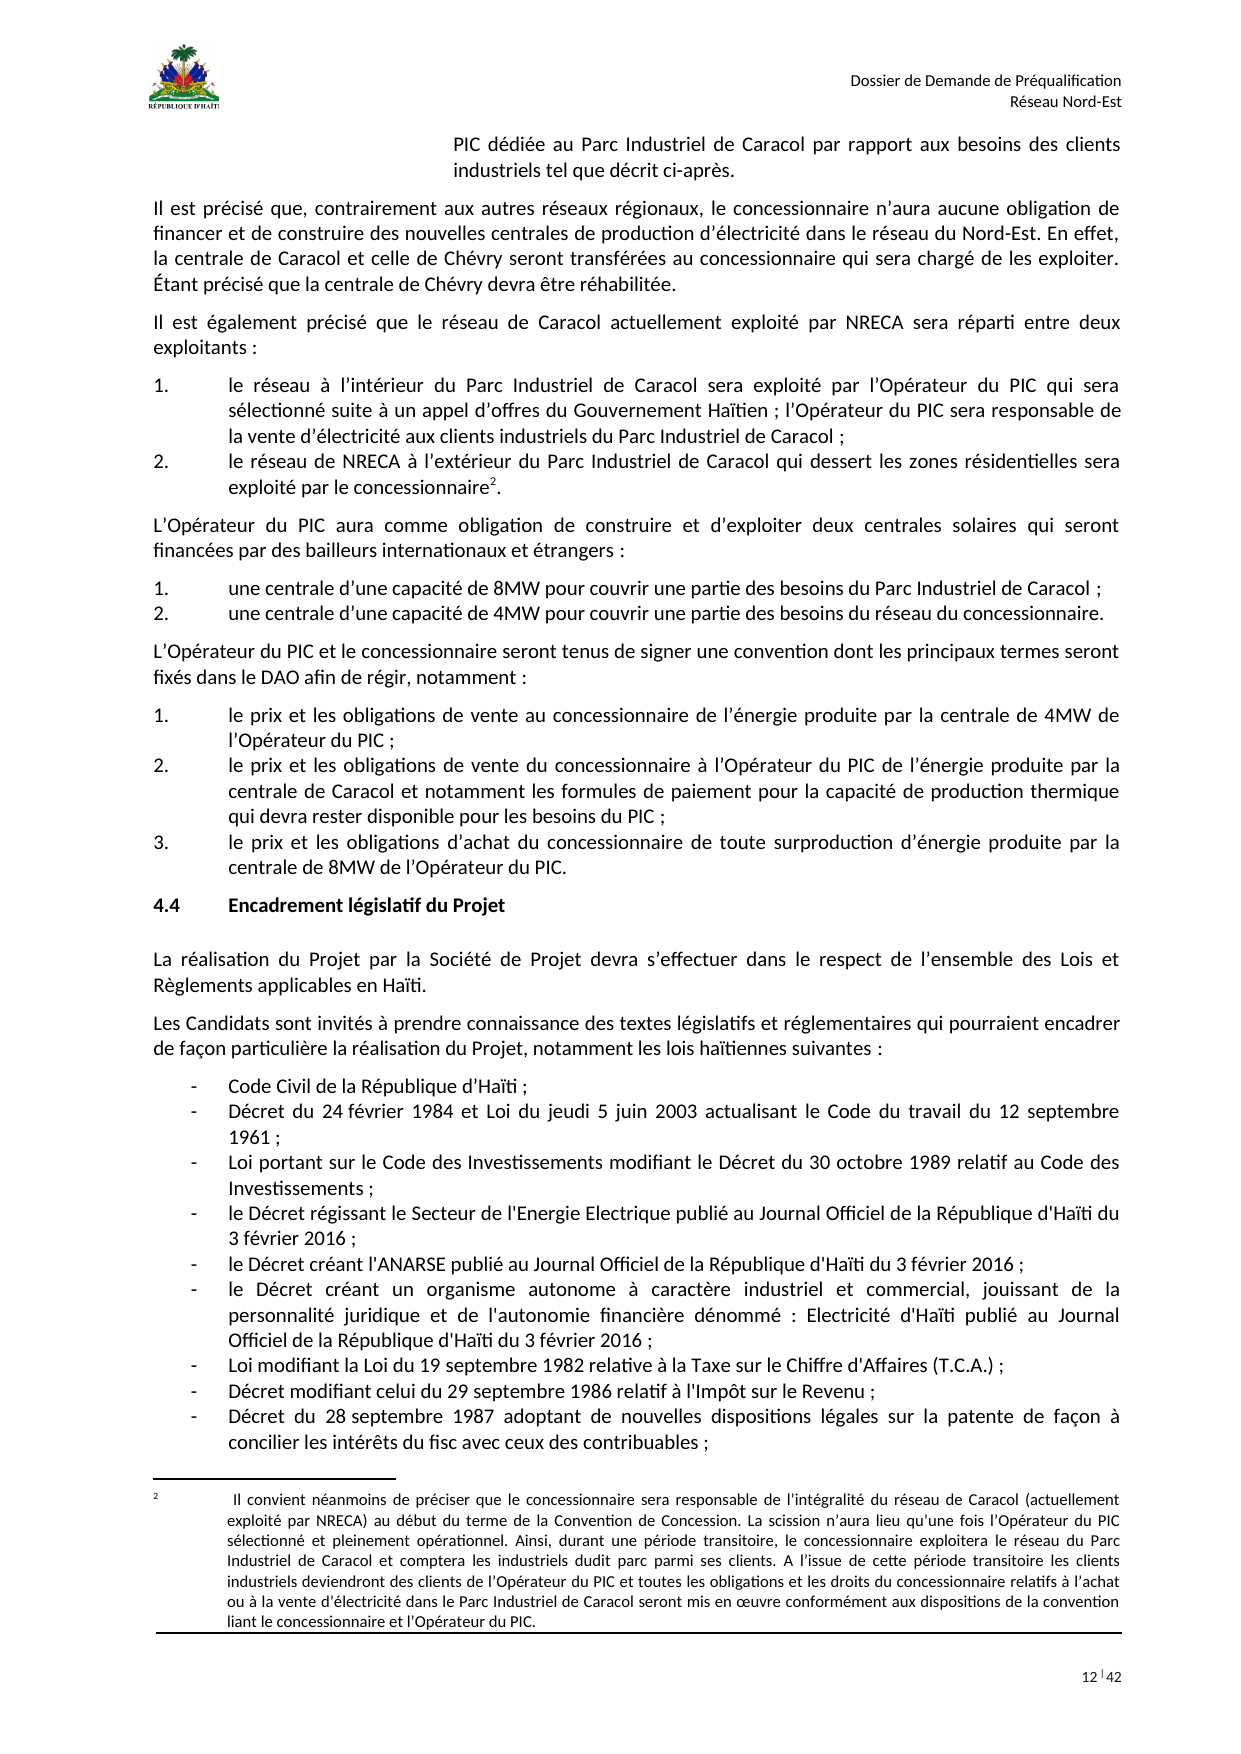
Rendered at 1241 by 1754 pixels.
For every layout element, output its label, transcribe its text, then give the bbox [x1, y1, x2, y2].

list le prix et les obligations de vente du concessionnaire à l’Opérateur du PIC de l’énergie produite par la centrale de Caracol et notamment les formules de paiement pour la capacité de production thermique qui devra rester disponible pour les besoins du PIC ; [153, 753, 1122, 829]
list une centrale d’une capacité de 8MW pour couvrir une partie des besoins du Parc Industriel de Caracol ; [153, 575, 1122, 601]
list Décret du 28 septembre 1987 adoptant de nouvelles dispositions légales sur la patente de façon à concilier les intérêts du fisc avec ceux des contribuables ; [191, 1403, 1122, 1454]
text Il est précisé que, contrairement aux autres réseaux régionaux, le concessionnaire n’aura aucune obligation de financer et de construire des nouvelles centrales de production d’électricité dans le réseau du Nord-Est. En effet, la centrale de Caracol et celle de Chévry seront transférées au concessionnaire qui sera chargé de les exploiter. Étant précisé que la centrale de Chévry devra être réhabilitée. [153, 195, 1122, 296]
text L’Opérateur du PIC et le concessionnaire seront tenus de signer une convention dont les principaux termes seront fixés dans le DAO afin de régir, notamment : [153, 638, 1122, 689]
list le Décret régissant le Secteur de l'Energie Electrique publié au Journal Officiel de la République d'Haïti du 3 février 2016 ; [191, 1200, 1122, 1251]
text L’Opérateur du PIC aura comme obligation de construire et d’exploiter deux centrales solaires qui seront financées par des bailleurs internationaux et étrangers : [153, 512, 1122, 563]
list Loi portant sur le Code des Investissements modifiant le Décret du 30 octobre 1989 relatif au Code des Investissements ; [191, 1149, 1122, 1200]
list le prix et les obligations d’achat du concessionnaire de toute surproduction d’énergie produite par la centrale de 8MW de l’Opérateur du PIC. [153, 829, 1122, 880]
text La réalisation du Projet par la Société de Projet devra s’effectuer dans le respect de l’ensemble des Lois et Règlements applicables en Haïti. [153, 946, 1122, 997]
picture [148, 42, 220, 109]
list Loi modifiant la Loi du 19 septembre 1982 relative à la Taxe sur le Chiffre d'Affaires (T.C.A.) ; [191, 1353, 1122, 1378]
text Il est également précisé que le réseau de Caracol actuellement exploité par NRECA sera réparti entre deux exploitants : [153, 309, 1122, 360]
list Décret du 24 février 1984 et Loi du jeudi 5 juin 2003 actualisant le Code du travail du 12 septembre 1961 ; [191, 1098, 1122, 1149]
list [378, 131, 1122, 182]
list le prix et les obligations de vente au concessionnaire de l’énergie produite par la centrale de 4MW de l’Opérateur du PIC ; [153, 702, 1122, 753]
subtitle Encadrement législatif du Projet [153, 892, 1122, 918]
text Les Candidats sont invités à prendre connaissance des textes législatifs et réglementaires qui pourraient encadrer de façon particulière la réalisation du Projet, notamment les lois haïtiennes suivantes : [153, 1010, 1122, 1061]
list le réseau de NRECA à l’extérieur du Parc Industriel de Caracol qui dessert les zones résidentielles sera exploité par le concessionnaire. [153, 448, 1122, 499]
list Code Civil de la République d’Haïti ; [191, 1073, 1122, 1098]
list le Décret créant l'ANARSE publié au Journal Officiel de la République d'Haïti du 3 février 2016 ; [191, 1251, 1122, 1276]
list une centrale d’une capacité de 4MW pour couvrir une partie des besoins du réseau du concessionnaire. [153, 601, 1122, 626]
list le Décret créant un organisme autonome à caractère industriel et commercial, jouissant de la personnalité juridique et de l'autonomie financière dénommé : Electricité d'Haïti publié au Journal Officiel de la République d'Haïti du 3 février 2016 ; [191, 1276, 1122, 1353]
list le réseau à l’intérieur du Parc Industriel de Caracol sera exploité par l’Opérateur du PIC qui sera sélectionné suite à un appel d’offres du Gouvernement Haïtien ; l’Opérateur du PIC sera responsable de la vente d’électricité aux clients industriels du Parc Industriel de Caracol ; [153, 372, 1122, 448]
list Décret modifiant celui du 29 septembre 1986 relatif à l'Impôt sur le Revenu ; [191, 1378, 1122, 1403]
